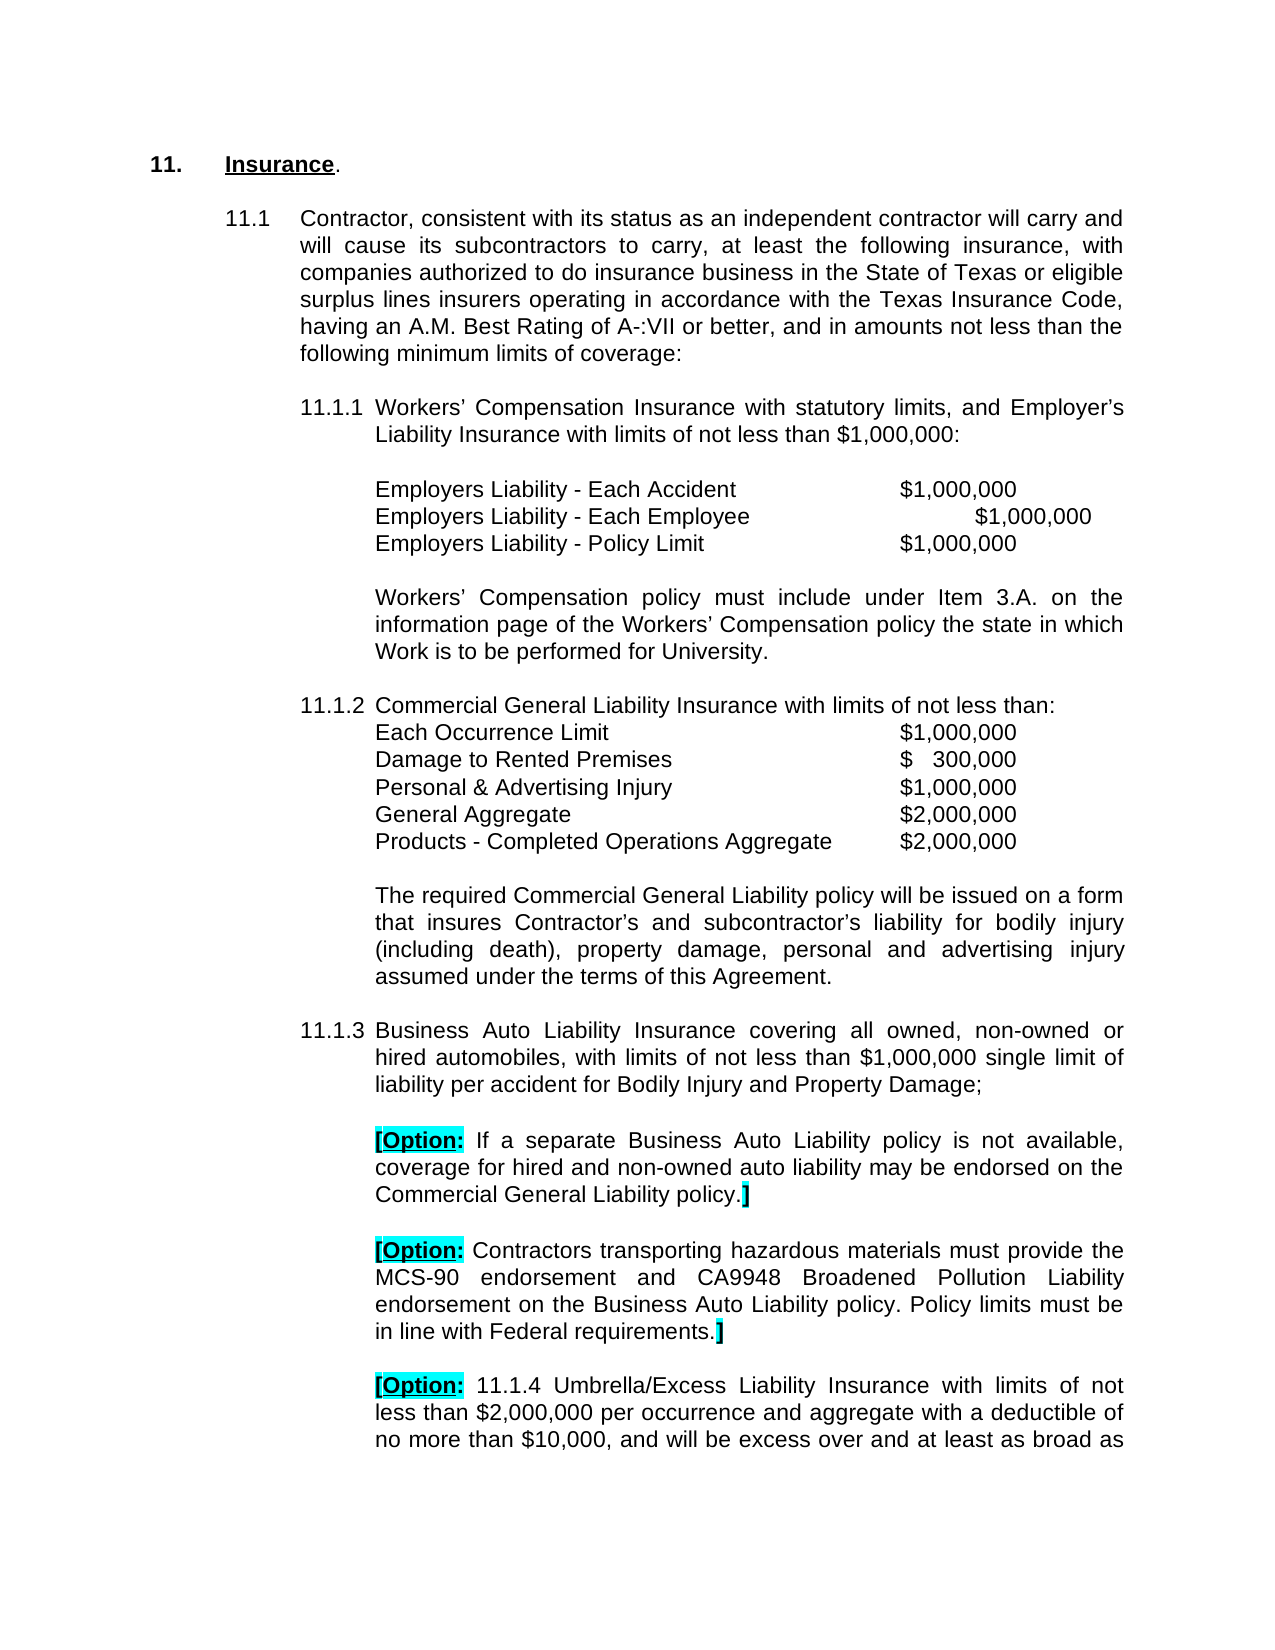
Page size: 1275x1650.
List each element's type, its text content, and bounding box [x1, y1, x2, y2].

text General Aggregate $2,000,000 [375, 800, 1125, 827]
text 11.1.2 Commercial General Liability Insurance with limits of not less than: [300, 692, 1125, 719]
text [Option: If a separate Business Auto Liability policy is not available, coverage for hired and non-owned auto liability may be endorsed on the Commercial General Liability policy.] [300, 1126, 1125, 1208]
text The required Commercial General Liability policy will be issued on a form that insures Contractor’s and subcontractor’s liability for bodily injury (including death), property damage, personal and advertising injury assumed under the terms of this Agreement. [375, 881, 1125, 989]
text Each Occurrence Limit $1,000,000 [375, 719, 1125, 746]
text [375, 1372, 1125, 1453]
text [Option: Contractors transporting hazardous materials must provide the MCS-90 endorsement and CA9948 Broadened Pollution Liability endorsement on the Business Auto Liability policy. Policy limits must be in line with Federal requirements.] [300, 1236, 1125, 1344]
text Employers Liability - Each Employee $1,000,000 [300, 502, 1125, 529]
text Personal & Advertising Injury $1,000,000 [375, 773, 1125, 800]
text 11.1.3 Business Auto Liability Insurance covering all owned, non-owned or hired automobiles, with limits of not less than $1,000,000 single limit of liability per accident for Bodily Injury and Property Damage; [300, 1017, 1125, 1098]
text 11. Insurance. [150, 150, 1125, 177]
text Workers’ Compensation policy must include under Item 3.A. on the information page of the Workers’ Compensation policy the state in which Work is to be performed for University. [375, 583, 1125, 664]
text Products - Completed Operations Aggregate $2,000,000 [375, 827, 1125, 854]
text Employers Liability - Policy Limit $1,000,000 [300, 529, 1125, 556]
text Employers Liability - Each Accident $1,000,000 [300, 475, 1125, 502]
text 11.1 Contractor, consistent with its status as an independent contractor will carry and will cause its subcontractors to carry, at least the following insurance, with companies authorized to do insurance business in the State of Texas or eligible surplus lines insurers operating in accordance with the Texas Insurance Code, having an A.M. Best Rating of A-:VII or better, and in amounts not less than the following minimum limits of coverage: [225, 204, 1125, 367]
text Damage to Rented Premises $ 300,000 [375, 746, 1125, 773]
text 11.1.1 Workers’ Compensation Insurance with statutory limits, and Employer’s Liability Insurance with limits of not less than $1,000,000: [300, 394, 1125, 448]
